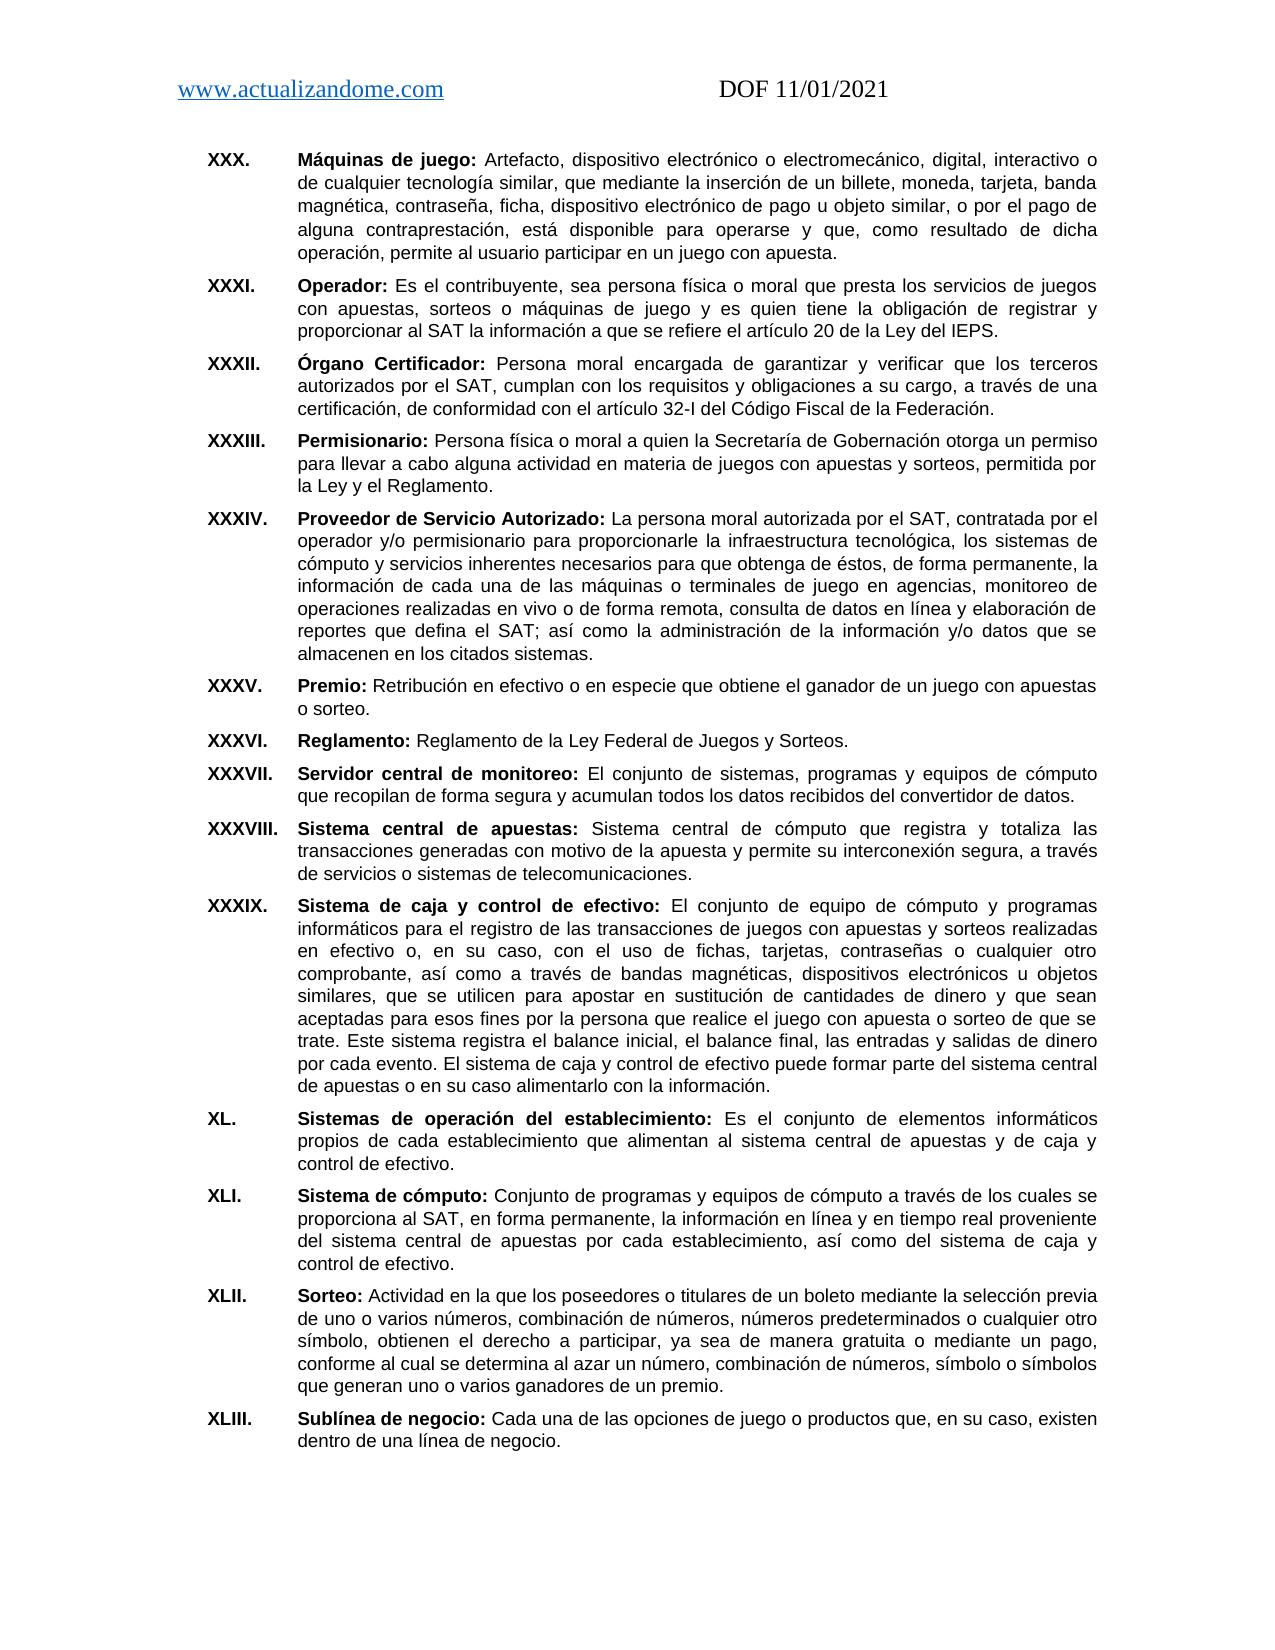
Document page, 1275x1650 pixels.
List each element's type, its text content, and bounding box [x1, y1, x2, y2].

text XXXI. Operador: Es el contribuyente, sea persona física o moral que presta los servicios de juegos con apuestas, sorteos o máquinas de juego y es quien tiene la obligación de registrar y proporcionar al SAT la información a que se refiere el artículo 20 de la Ley del IEPS. [207, 275, 1098, 342]
text XLIII. Sublínea de negocio: Cada una de las opciones de juego o productos que, en su caso, existen dentro de una línea de negocio. [207, 1407, 1098, 1452]
text XXXIII. Permisionario: Persona física o moral a quien la Secretaría de Gobernación otorga un permiso para llevar a cabo alguna actividad en materia de juegos con apuestas y sorteos, permitida por la Ley y el Reglamento. [207, 430, 1098, 497]
text XXXV. Premio: Retribución en efectivo o en especie que obtiene el ganador de un juego con apuestas o sorteo. [207, 675, 1098, 720]
text XXXII. Órgano Certificador: Persona moral encargada de garantizar y verificar que los terceros autorizados por el SAT, cumplan con los requisitos y obligaciones a su cargo, a través de una certificación, de conformidad con el artículo 32-I del Código Fiscal de la Federación. [207, 352, 1098, 420]
text XXXVII. Servidor central de monitoreo: El conjunto de sistemas, programas y equipos de cómputo que recopilan de forma segura y acumulan todos los datos recibidos del convertidor de datos. [207, 762, 1098, 807]
text XXXIX. Sistema de caja y control de efectivo: El conjunto de equipo de cómputo y programas informáticos para el registro de las transacciones de juegos con apuestas y sorteos realizadas en efectivo o, en su caso, con el uso de fichas, tarjetas, contraseñas o cualquier otro comprobante, así como a través de bandas magnéticas, dispositivos electrónicos u objetos similares, que se utilicen para apostar en sustitución de cantidades de dinero y que sean aceptadas para esos fines por la persona que realice el juego con apuesta o sorteo de que se trate. Este sistema registra el balance inicial, el balance final, las entradas y salidas de dinero por cada evento. El sistema de caja y control de efectivo puede formar parte del sistema central de apuestas o en su caso alimentarlo con la información. [207, 895, 1098, 1097]
text XXXVIII. Sistema central de apuestas: Sistema central de cómputo que registra y totaliza las transacciones generadas con motivo de la apuesta y permite su interconexión segura, a través de servicios o sistemas de telecomunicaciones. [207, 817, 1098, 885]
text XXXIV. Proveedor de Servicio Autorizado: La persona moral autorizada por el SAT, contratada por el operador y/o permisionario para proporcionarle la infraestructura tecnológica, los sistemas de cómputo y servicios inherentes necesarios para que obtenga de éstos, de forma permanente, la información de cada una de las máquinas o terminales de juego en agencias, monitoreo de operaciones realizadas en vivo o de forma remota, consulta de datos en línea y elaboración de reportes que defina el SAT; así como la administración de la información y/o datos que se almacenen en los citados sistemas. [207, 507, 1098, 665]
text XXXVI. Reglamento: Reglamento de la Ley Federal de Juegos y Sorteos. [207, 730, 1098, 752]
text XXX. Máquinas de juego: Artefacto, dispositivo electrónico o electromecánico, digital, interactivo o de cualquier tecnología similar, que mediante la inserción de un billete, moneda, tarjeta, banda magnética, contraseña, ficha, dispositivo electrónico de pago u objeto similar, o por el pago de alguna contraprestación, está disponible para operarse y que, como resultado de dicha operación, permite al usuario participar en un juego con apuesta. [207, 148, 1098, 264]
text XLI. Sistema de cómputo: Conjunto de programas y equipos de cómputo a través de los cuales se proporciona al SAT, en forma permanente, la información en línea y en tiempo real proveniente del sistema central de apuestas por cada establecimiento, así como del sistema de caja y control de efectivo. [207, 1185, 1098, 1275]
text XLII. Sorteo: Actividad en la que los poseedores o titulares de un boleto mediante la selección previa de uno o varios números, combinación de números, números predeterminados o cualquier otro símbolo, obtienen el derecho a participar, ya sea de manera gratuita o mediante un pago, conforme al cual se determina al azar un número, combinación de números, símbolo o símbolos que generan uno o varios ganadores de un premio. [207, 1285, 1098, 1397]
text XL. Sistemas de operación del establecimiento: Es el conjunto de elementos informáticos propios de cada establecimiento que alimentan al sistema central de apuestas y de caja y control de efectivo. [207, 1107, 1098, 1175]
